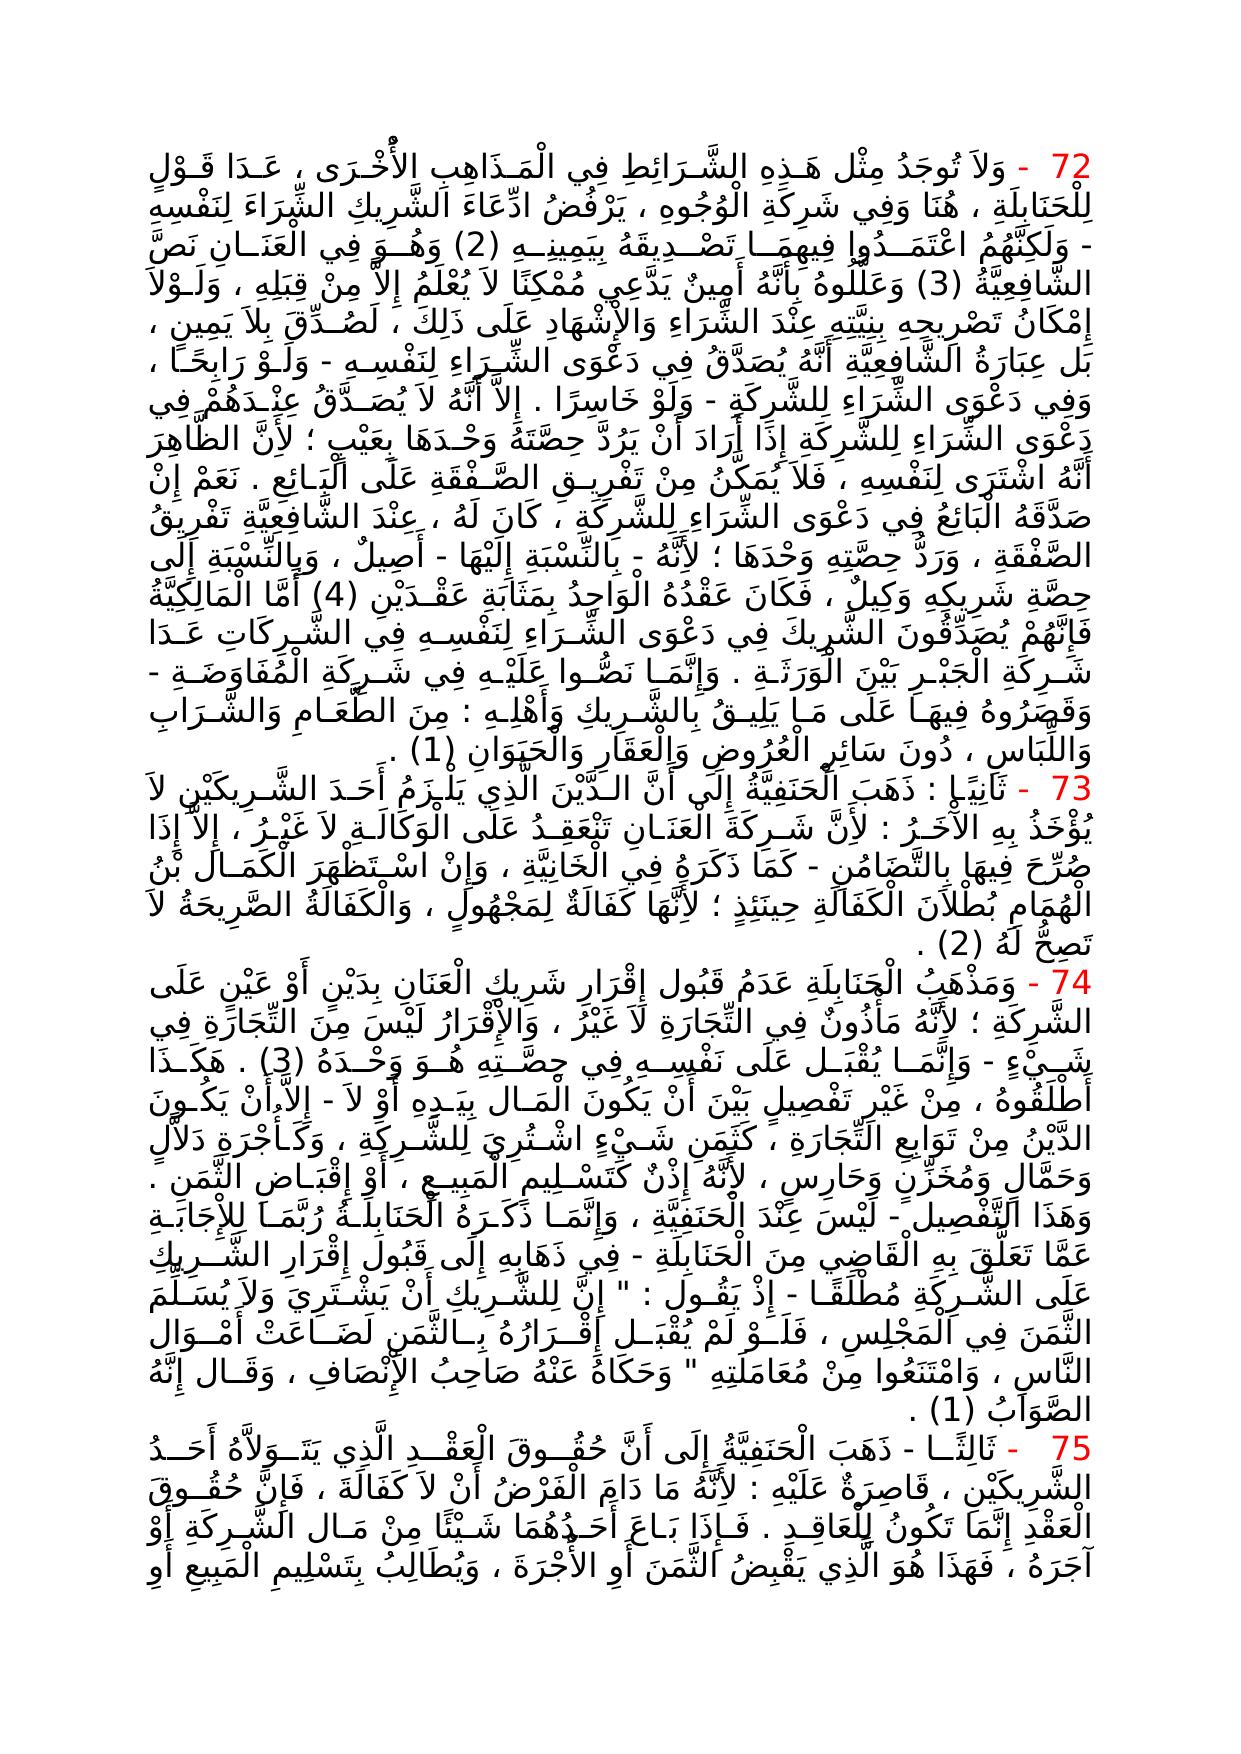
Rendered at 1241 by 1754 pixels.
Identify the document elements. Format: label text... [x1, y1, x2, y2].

text 73 - ثَانِيًا : ذَهَبَ الْحَنَفِيَّةُ إِلَى أَنَّ الدَّيْنَ الَّذِي يَلْزَمُ أَحَدَ الشَّرِيكَيْنِ لاَ يُؤْخَذُ بِهِ الآْخَرُ : لأَِنَّ شَرِكَةَ الْعَنَانِ تَنْعَقِدُ عَلَى الْوَكَالَةِ لاَ غَيْرُ ، إِلاَّ إِذَا صُرِّحَ فِيهَا بِالتَّضَامُنِ - كَمَا ذَكَرَهُ فِي الْخَانِيَّةِ ، وَإِنْ اسْتَظْهَرَ الْكَمَال بْنُ الْهُمَامِ بُطْلاَنَ الْكَفَالَةِ حِينَئِذٍ ؛ لأَِنَّهَا كَفَالَةٌ لِمَجْهُولٍ ، وَالْكَفَالَةُ الصَّرِيحَةُ لاَ تَصِحُّ لَهُ (2) . [148, 769, 1093, 963]
text 74 - وَمَذْهَبُ الْحَنَابِلَةِ عَدَمُ قَبُول إِقْرَارِ شَرِيكِ الْعَنَانِ بِدَيْنٍ أَوْ عَيْنٍ عَلَى الشَّرِكَةِ ؛ لأَِنَّهُ مَأْذُونٌ فِي التِّجَارَةِ لاَ غَيْرُ ، وَالإِْقْرَارُ لَيْسَ مِنَ التِّجَارَةِ فِي شَيْءٍ - وَإِنَّمَا يُقْبَل عَلَى نَفْسِهِ فِي حِصَّتِهِ هُوَ وَحْدَهُ (3) . هَكَذَا أَطْلَقُوهُ ، مِنْ غَيْرِ تَفْصِيلٍ بَيْنَ أَنْ يَكُونَ الْمَال بِيَدِهِ أَوْ لاَ - إِلاَّ أَنْ يَكُونَ الدَّيْنُ مِنْ تَوَابِعِ التِّجَارَةِ ، كَثَمَنِ شَيْءٍ اشْتُرِيَ لِلشَّرِكَةِ ، وَكَأُجْرَةِ دَلاَّلٍ وَحَمَّالٍ وَمُخَزِّنٍ وَحَارِسٍ ، لأَِنَّهُ إِذْنٌ كَتَسْلِيمِ الْمَبِيعِ ، أَوْ إِقْبَاضِ الثَّمَنِ . وَهَذَا التَّفْصِيل - لَيْسَ عِنْدَ الْحَنَفِيَّةِ ، وَإِنَّمَا ذَكَرَهُ الْحَنَابِلَةُ رُبَّمَا لِلإِْجَابَةِ عَمَّا تَعَلَّقَ بِهِ الْقَاضِي مِنَ الْحَنَابِلَةِ - فِي ذَهَابِهِ إِلَى قَبُول إِقْرَارِ الشَّرِيكِ عَلَى الشَّرِكَةِ مُطْلَقًا - إِذْ يَقُول : " إِنَّ لِلشَّرِيكِ أَنْ يَشْتَرِيَ وَلاَ يُسَلِّمَ الثَّمَنَ فِي الْمَجْلِسِ ، فَلَوْ لَمْ يُقْبَل إِقْرَارُهُ بِالثَّمَنِ لَضَاعَتْ أَمْوَال النَّاسِ ، وَامْتَنَعُوا مِنْ مُعَامَلَتِهِ " وَحَكَاهُ عَنْهُ صَاحِبُ الإِْنْصَافِ ، وَقَال إِنَّهُ الصَّوَابُ (1) . [148, 963, 1093, 1430]
text 72 - وَلاَ تُوجَدُ مِثْل هَذِهِ الشَّرَائِطِ فِي الْمَذَاهِبِ الأُْخْرَى ، عَدَا قَوْلٍ لِلْحَنَابِلَةِ ، هُنَا وَفِي شَرِكَةِ الْوُجُوهِ ، يَرْفُضُ ادِّعَاءَ الشَّرِيكِ الشِّرَاءَ لِنَفْسِهِ - وَلَكِنَّهُمُ اعْتَمَدُوا فِيهِمَا تَصْدِيقَهُ بِيَمِينِهِ (2) وَهُوَ فِي الْعَنَانِ نَصَّ الشَّافِعِيَّةُ (3) وَعَلَّلُوهُ بِأَنَّهُ أَمِينٌ يَدَّعِي مُمْكِنًا لاَ يُعْلَمُ إِلاَّ مِنْ قِبَلِهِ ، وَلَوْلاَ إِمْكَانُ تَصْرِيحِهِ بِنِيَّتِهِ عِنْدَ الشِّرَاءِ وَالإِْشْهَادِ عَلَى ذَلِكَ ، لَصُدِّقَ بِلاَ يَمِينٍ ، بَل عِبَارَةُ الشَّافِعِيَّةِ أَنَّهُ يُصَدَّقُ فِي دَعْوَى الشِّرَاءِ لِنَفْسِهِ - وَلَوْ رَابِحًا ، وَفِي دَعْوَى الشِّرَاءِ لِلشَّرِكَةِ - وَلَوْ خَاسِرًا . إِلاَّ أَنَّهُ لاَ يُصَدَّقُ عِنْدَهُمْ فِي دَعْوَى الشِّرَاءِ لِلشَّرِكَةِ إِذَا أَرَادَ أَنْ يَرُدَّ حِصَّتَهُ وَحْدَهَا بِعَيْبٍ ؛ لأَِنَّ الظَّاهِرَ أَنَّهُ اشْتَرَى لِنَفْسِهِ ، فَلاَ يُمَكَّنُ مِنْ تَفْرِيقِ الصَّفْقَةِ عَلَى الْبَائِعِ . نَعَمْ إِنْ صَدَّقَهُ الْبَائِعُ فِي دَعْوَى الشِّرَاءِ لِلشَّرِكَةِ ، كَانَ لَهُ ، عِنْدَ الشَّافِعِيَّةِ تَفْرِيقُ الصَّفْقَةِ ، وَرَدُّ حِصَّتِهِ وَحْدَهَا ؛ لأَِنَّهُ - بِالنِّسْبَةِ إِلَيْهَا - أَصِيلٌ ، وَبِالنِّسْبَةِ إِلَى حِصَّةِ شَرِيكِهِ وَكِيلٌ ، فَكَانَ عَقْدُهُ الْوَاحِدُ بِمَثَابَةِ عَقْدَيْنِ (4) أَمَّا الْمَالِكِيَّةُ فَإِنَّهُمْ يُصَدِّقُونَ الشَّرِيكَ فِي دَعْوَى الشِّرَاءِ لِنَفْسِهِ فِي الشَّرِكَاتِ عَدَا شَرِكَةِ الْجَبْرِ بَيْنَ الْوَرَثَةِ . وَإِنَّمَا نَصُّوا عَلَيْهِ فِي شَرِكَةِ الْمُفَاوَضَةِ - وَقَصَرُوهُ فِيهَا عَلَى مَا يَلِيقُ بِالشَّرِيكِ وَأَهْلِهِ : مِنَ الطَّعَامِ وَالشَّرَابِ وَاللِّبَاسِ ، دُونَ سَائِرِ الْعُرُوضِ وَالْعَقَارِ وَالْحَيَوَانِ (1) . [148, 148, 1093, 769]
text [148, 1430, 1093, 1585]
